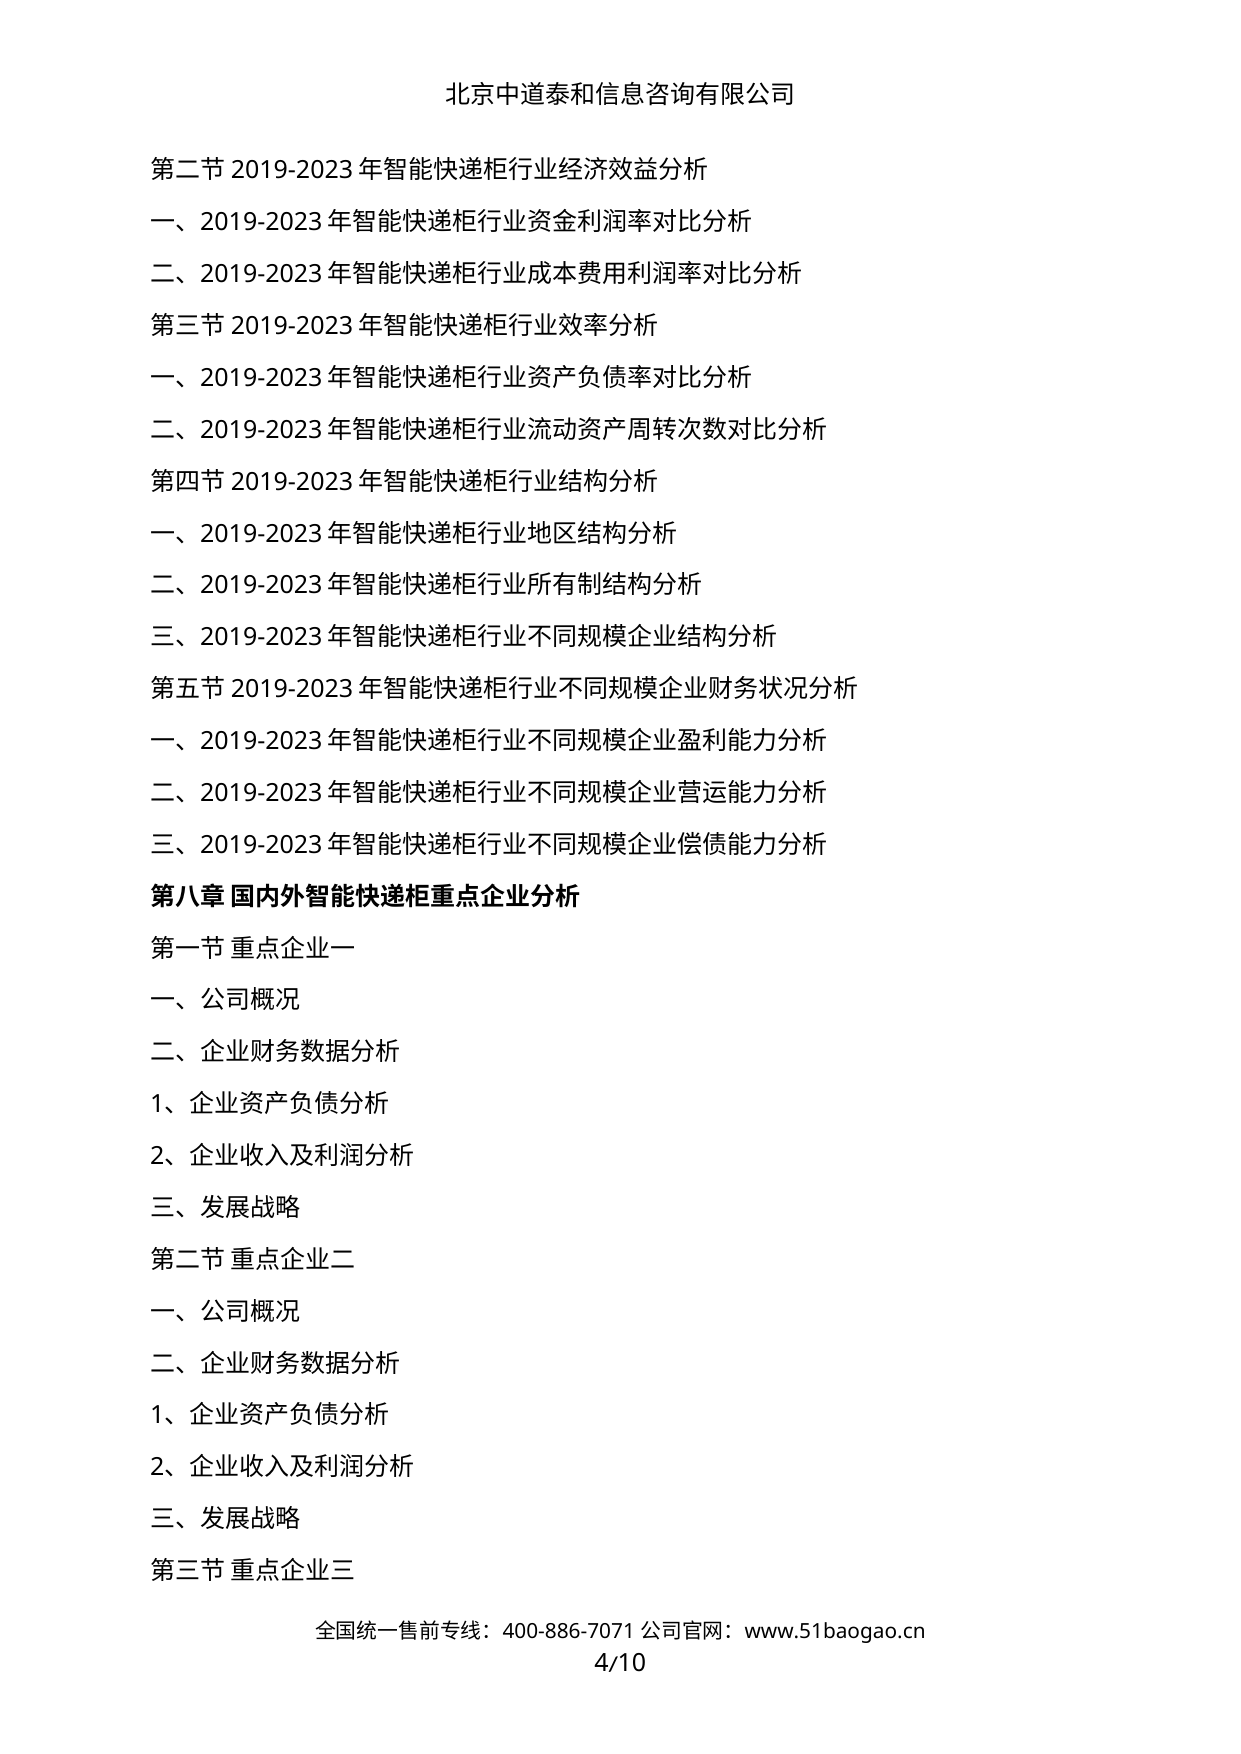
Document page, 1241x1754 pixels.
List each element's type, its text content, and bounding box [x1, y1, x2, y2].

text 三、发展战略 [150, 1187, 1090, 1224]
text 第三节 2019-2023年智能快递柜行业效率分析 [150, 306, 1090, 342]
text 2、企业收入及利润分析 [150, 1136, 1090, 1172]
text 第三节 重点企业三 [150, 1551, 1090, 1587]
text 第四节 2019-2023年智能快递柜行业结构分析 [150, 461, 1090, 497]
text 2、企业收入及利润分析 [150, 1447, 1090, 1483]
text 一、公司概况 [150, 980, 1090, 1016]
text 二、2019-2023年智能快递柜行业所有制结构分析 [150, 565, 1090, 601]
text 第五节 2019-2023年智能快递柜行业不同规模企业财务状况分析 [150, 669, 1090, 705]
text 一、2019-2023年智能快递柜行业资金利润率对比分析 [150, 202, 1090, 238]
text 一、公司概况 [150, 1291, 1090, 1327]
text 一、2019-2023年智能快递柜行业资产负债率对比分析 [150, 357, 1090, 394]
text 二、企业财务数据分析 [150, 1343, 1090, 1379]
text 第二节 2019-2023年智能快递柜行业经济效益分析 [150, 150, 1090, 186]
text 一、2019-2023年智能快递柜行业地区结构分析 [150, 513, 1090, 549]
text 二、2019-2023年智能快递柜行业不同规模企业营运能力分析 [150, 772, 1090, 809]
text 二、2019-2023年智能快递柜行业流动资产周转次数对比分析 [150, 409, 1090, 446]
text 一、2019-2023年智能快递柜行业不同规模企业盈利能力分析 [150, 721, 1090, 757]
text 第二节 重点企业二 [150, 1239, 1090, 1276]
text 二、2019-2023年智能快递柜行业成本费用利润率对比分析 [150, 254, 1090, 290]
text 二、企业财务数据分析 [150, 1032, 1090, 1068]
text 第八章 国内外智能快递柜重点企业分析 [150, 876, 1090, 912]
text 1、企业资产负债分析 [150, 1084, 1090, 1120]
text 三、发展战略 [150, 1499, 1090, 1535]
text 1、企业资产负债分析 [150, 1395, 1090, 1431]
text 三、2019-2023年智能快递柜行业不同规模企业偿债能力分析 [150, 824, 1090, 861]
text 三、2019-2023年智能快递柜行业不同规模企业结构分析 [150, 617, 1090, 653]
text 第一节 重点企业一 [150, 928, 1090, 964]
